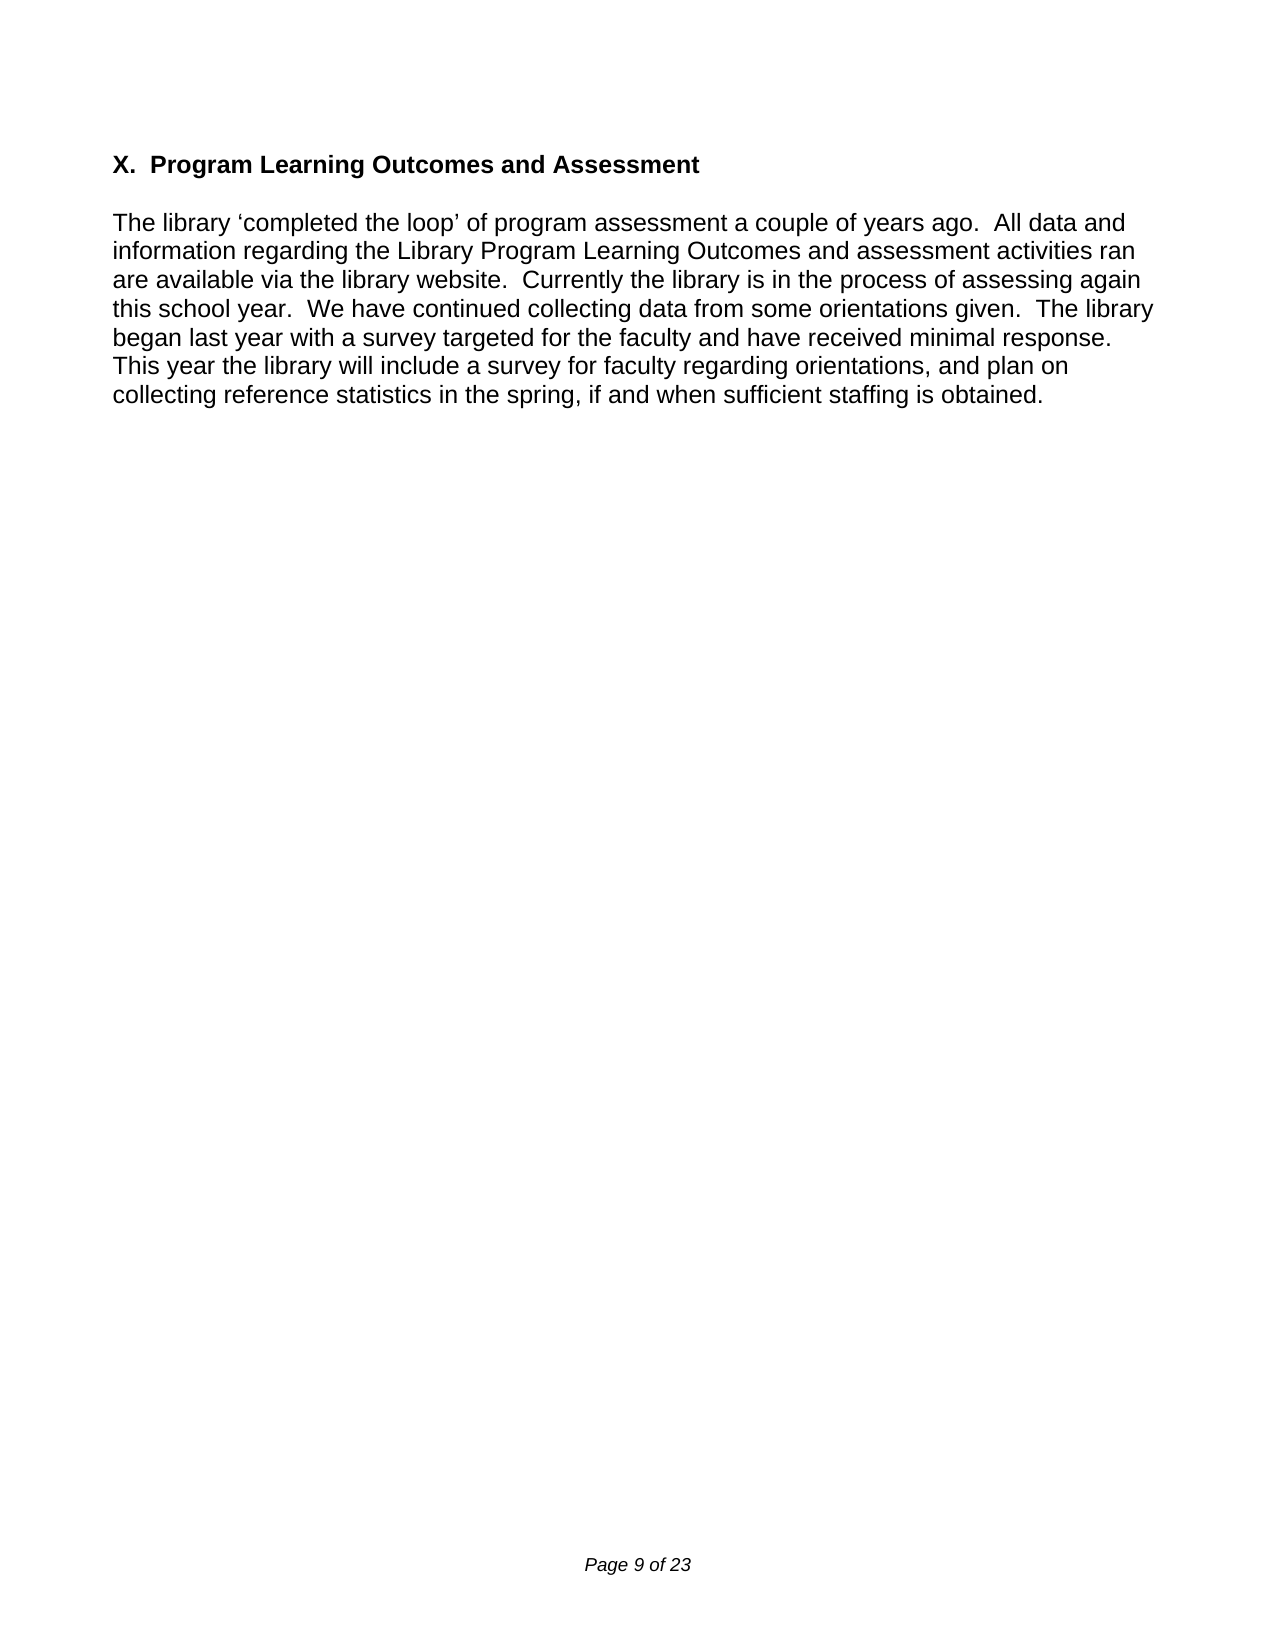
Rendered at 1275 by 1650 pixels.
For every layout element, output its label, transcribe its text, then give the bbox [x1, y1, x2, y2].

text X. Program Learning Outcomes and Assessment [112, 150, 1162, 179]
text The library ‘completed the loop’ of program assessment a couple of years ago. All data and information regarding the Library Program Learning Outcomes and assessment activities ran are available via the library website. Currently the library is in the process of assessing again this school year. We have continued collecting data from some orientations given. The library began last year with a survey targeted for the faculty and have received minimal response. This year the library will include a survey for faculty regarding orientations, and plan on collecting reference statistics in the spring, if and when sufficient staffing is obtained. [112, 207, 1162, 409]
